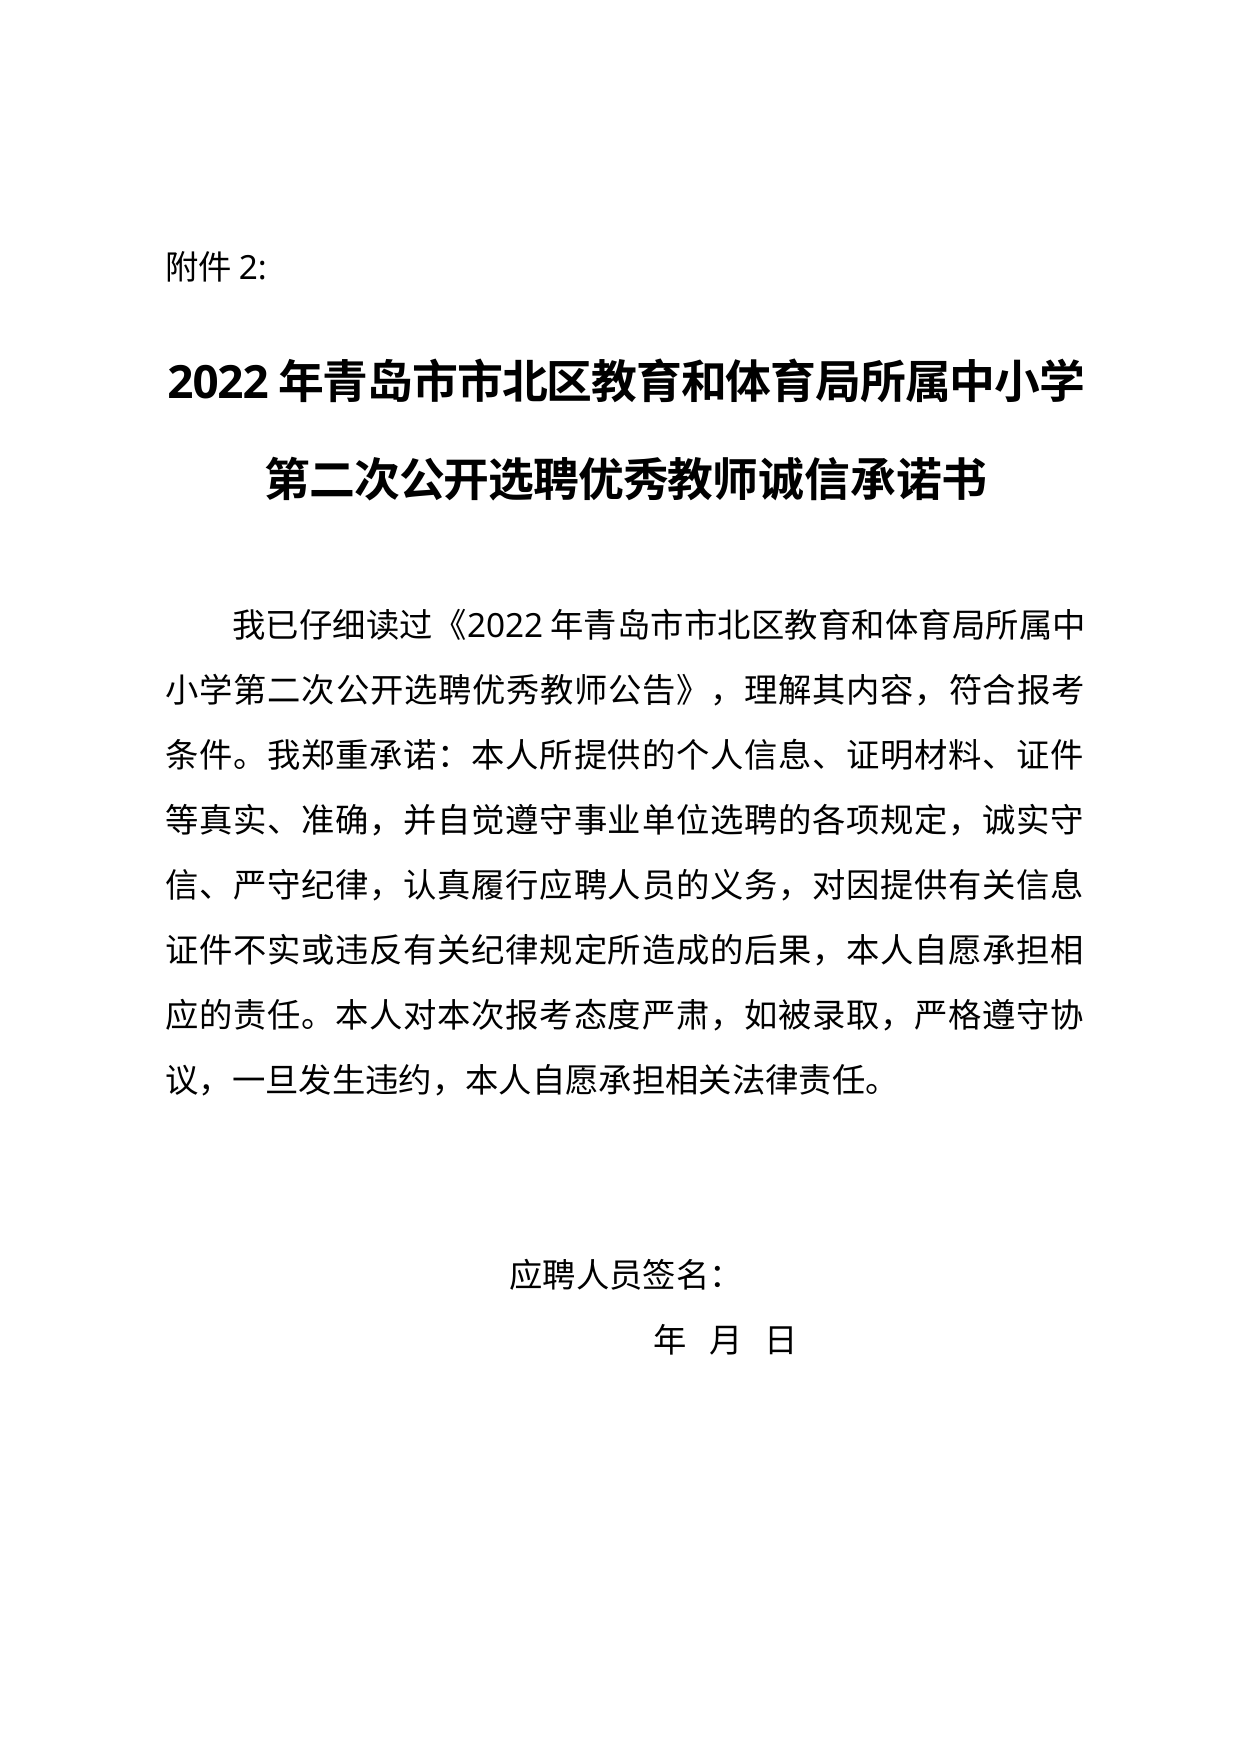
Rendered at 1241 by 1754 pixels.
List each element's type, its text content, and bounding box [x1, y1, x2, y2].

text 2022年青岛市市北区教育和体育局所属中小学第二次公开选聘优秀教师诚信承诺书 [165, 330, 1087, 525]
text 我已仔细读过《2022年青岛市市北区教育和体育局所属中小学第二次公开选聘优秀教师公告》，理解其内容，符合报考条件。我郑重承诺：本人所提供的个人信息、证明材料、证件等真实、准确，并自觉遵守事业单位选聘的各项规定，诚实守信、严守纪律，认真履行应聘人员的义务，对因提供有关信息证件不实或违反有关纪律规定所造成的后果，本人自愿承担相应的责任。本人对本次报考态度严肃，如被录取，严格遵守协议，一旦发生违约，本人自愿承担相关法律责任。 [165, 590, 1087, 1110]
text 附件2: [165, 233, 1087, 298]
text 应聘人员签名： [165, 1240, 1087, 1305]
text 年 月 日 [165, 1305, 1087, 1370]
